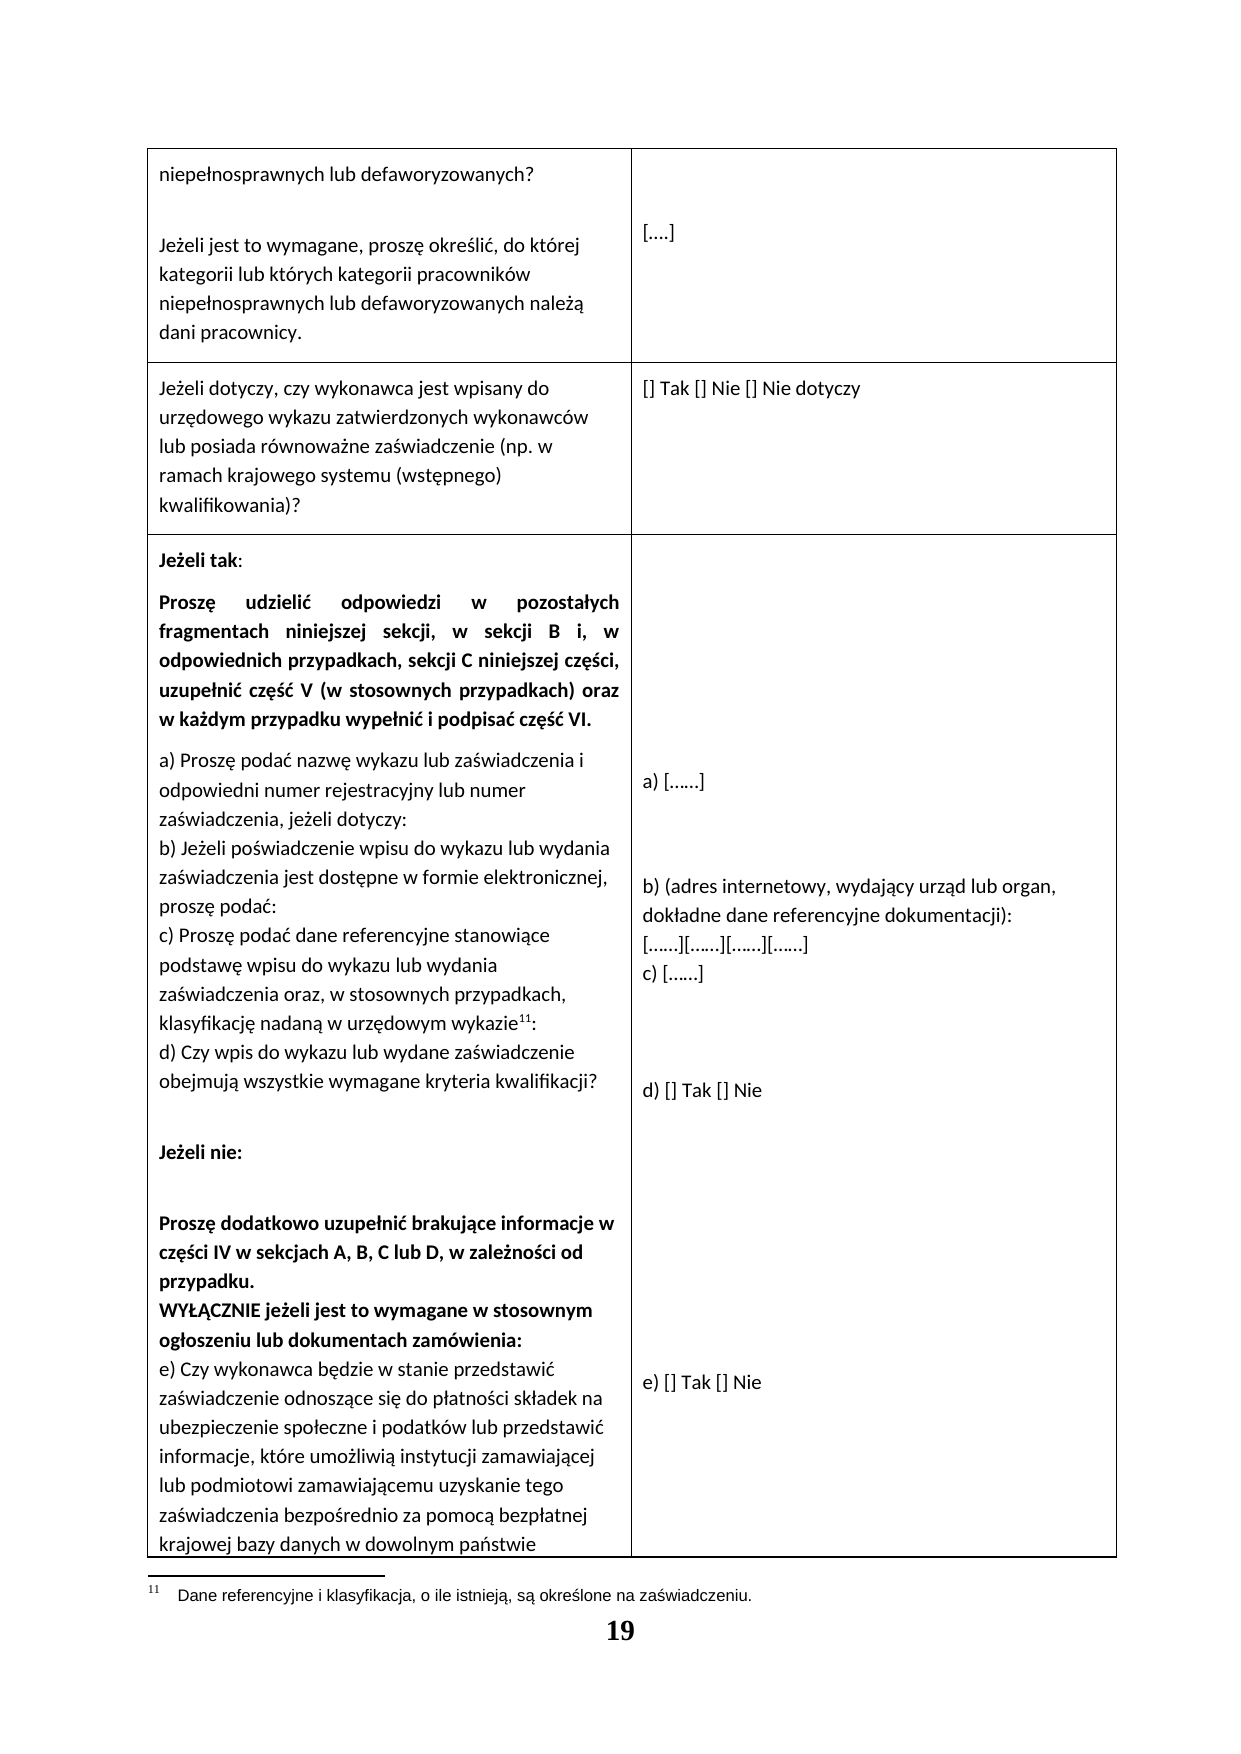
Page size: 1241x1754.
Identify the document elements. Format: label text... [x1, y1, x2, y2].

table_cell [148, 535, 631, 1556]
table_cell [632, 149, 1116, 362]
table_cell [148, 149, 631, 362]
table_cell Jeżeli dotyczy, czy wykonawca jest wpisany do urzędowego wykazu zatwierdzonych wykonawców lub posiada równoważne zaświadczenie (np. w ramach krajowego systemu (wstępnego) kwalifikowania)? [148, 363, 631, 534]
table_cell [632, 535, 1116, 1556]
table_cell [] Tak [] Nie [] Nie dotyczy [632, 363, 1116, 534]
